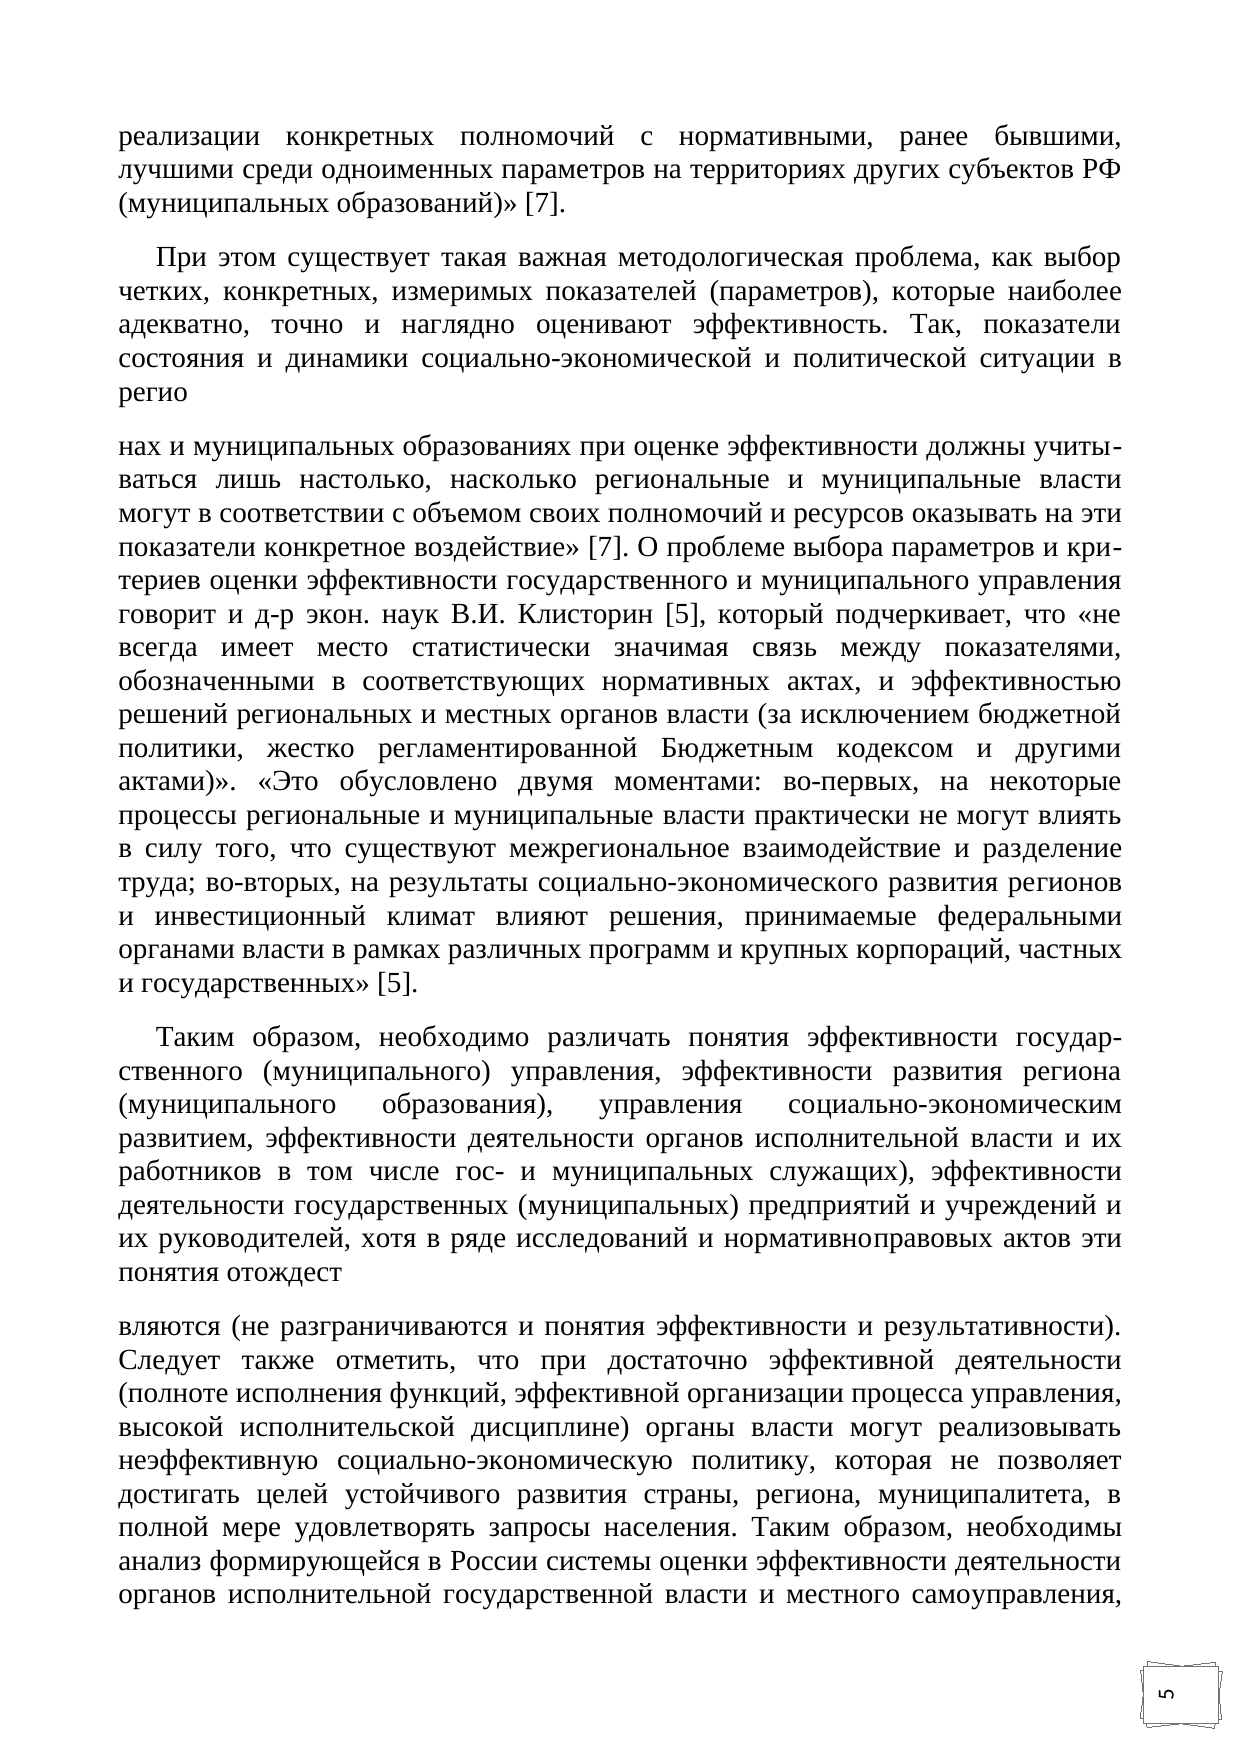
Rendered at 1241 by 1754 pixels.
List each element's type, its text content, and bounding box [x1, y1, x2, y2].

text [118, 118, 1122, 219]
text При этом существует такая важная методологическая проблема, как выбор четких, конкретных, измеримых показателей (параметров), которые наиболее адекватно, точно и наглядно оценивают эффективность. Так, показатели состояния и динамики социально-экономической и политической ситуации в регио [118, 239, 1122, 407]
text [118, 1308, 1122, 1610]
text нах и муниципальных образованиях при оценке эффективности должны учитываться лишь настолько, насколько региональные и муниципальные власти могут в соответствии с объемом своих полномочий и ресурсов оказывать на эти показатели конкретное воздействие» [7]. О проблеме выбора параметров и критериев оценки эффективности государственного и муниципального управления говорит и д-р экон. наук В.И. Клисторин [5], который подчеркивает, что «не всегда имеет место статистически значимая связь между показателями, обозначенными в соответствующих нормативных актах, и эффективностью решений региональных и местных органов власти (за исключением бюджетной политики, жестко регламентированной Бюджетным кодексом и другими актами)». «Это обусловлено двумя моментами: во-первых, на некоторые процессы региональные и муниципальные власти практически не могут влиять в силу того, что существуют межрегиональное взаимодействие и разделение труда; во-вторых, на результаты социально-экономического развития регионов и инвестиционный климат влияют решения, принимаемые федеральными органами власти в рамках различных программ и крупных корпораций, частных и государственных» [5]. [118, 428, 1122, 998]
text Таким образом, необходимо различать понятия эффективности государственного (муниципального) управления, эффективности развития региона (муниципального образования), управления социально-экономическим развитием, эффективности деятельности органов исполнительной власти и их работников в том числе гос- и муниципальных служащих), эффективности деятельности государственных (муниципальных) предприятий и учреждений и их руководителей, хотя в ряде исследований и нормативноправовых актов эти понятия отождест [118, 1019, 1122, 1287]
